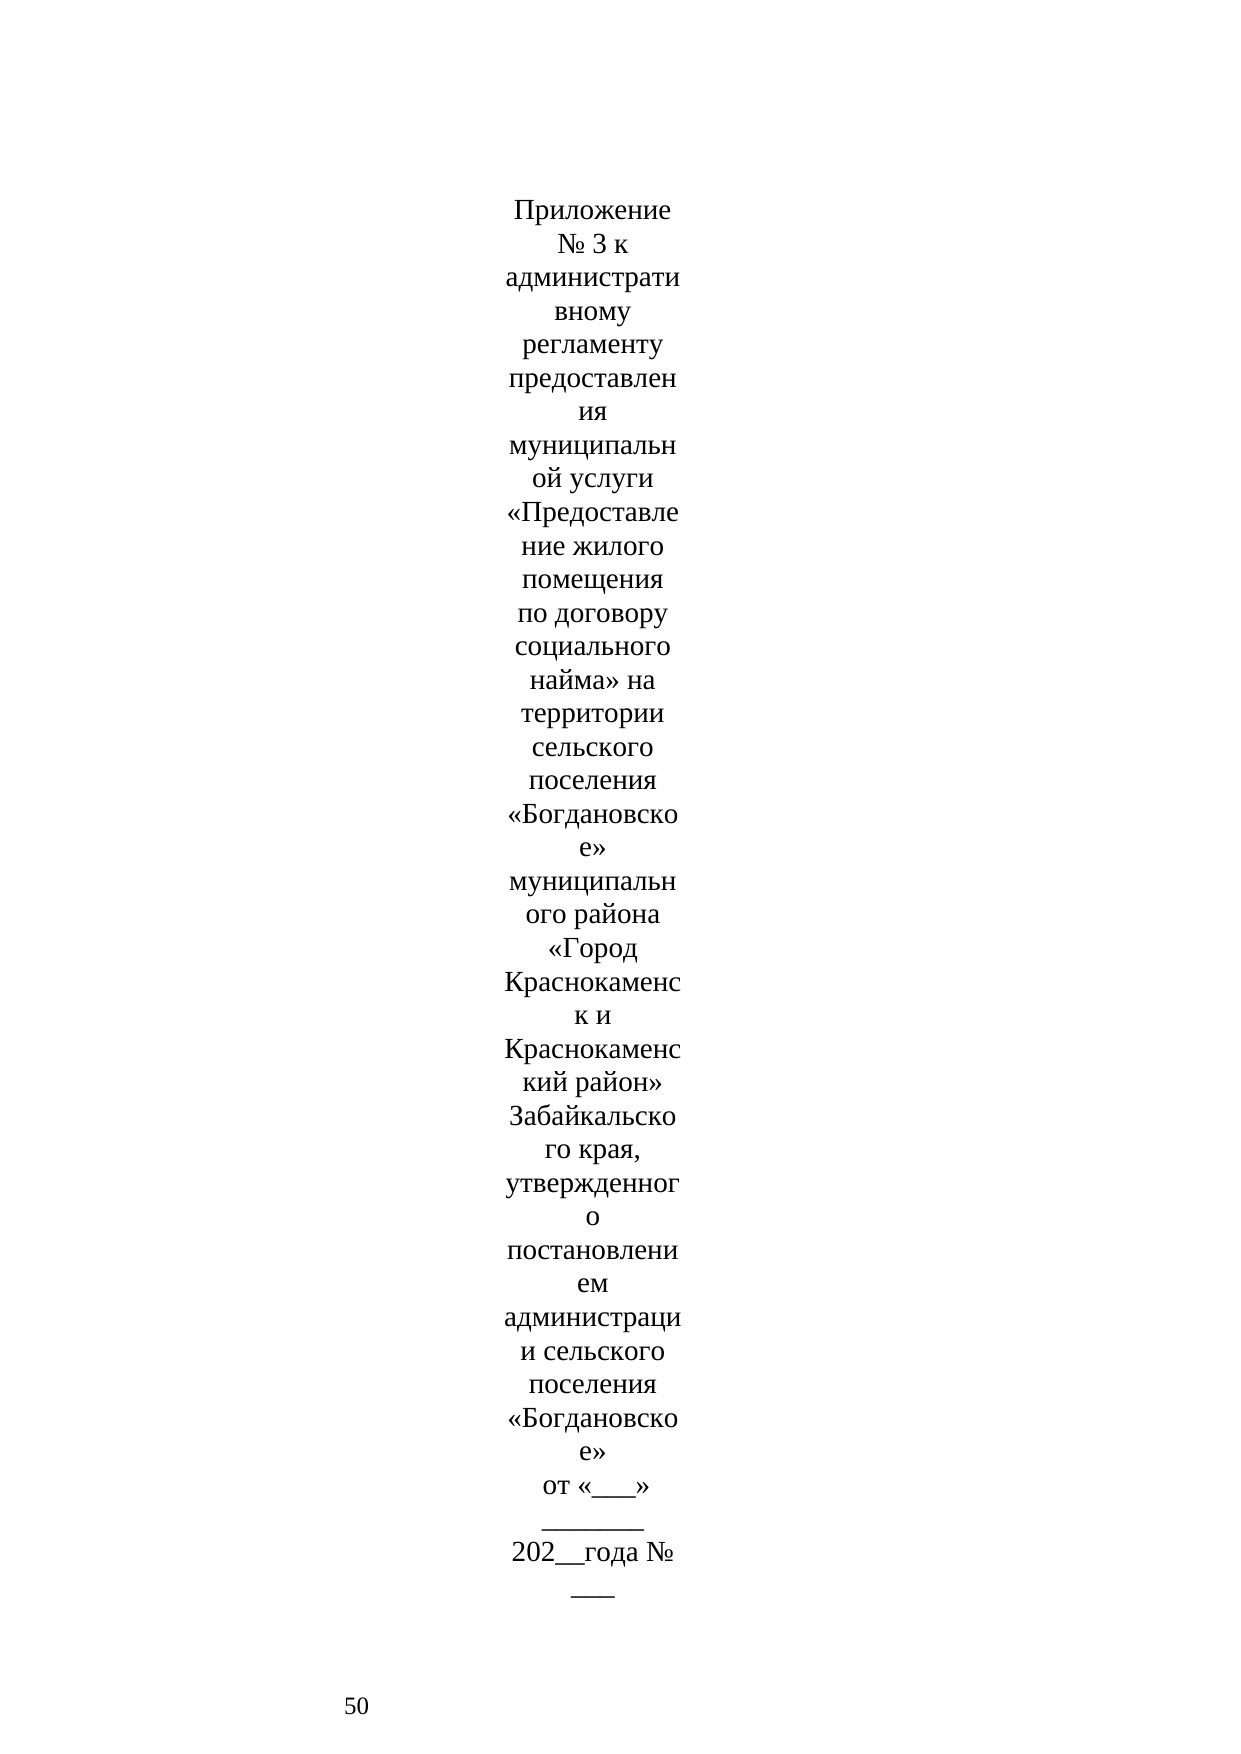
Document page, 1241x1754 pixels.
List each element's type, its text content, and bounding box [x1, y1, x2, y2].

text Приложение № 3 к административному регламенту предоставления муниципальной услуги «Предоставление жилого помещения по договору социального найма» на территории сельского поселения «Богдановское» муниципального района «Город Краснокаменск и Краснокаменский район» Забайкальского края, утвержденного постановлением администрации сельского поселения «Богдановское» от «___» _______ 202__года № ___ [503, 192, 682, 1601]
